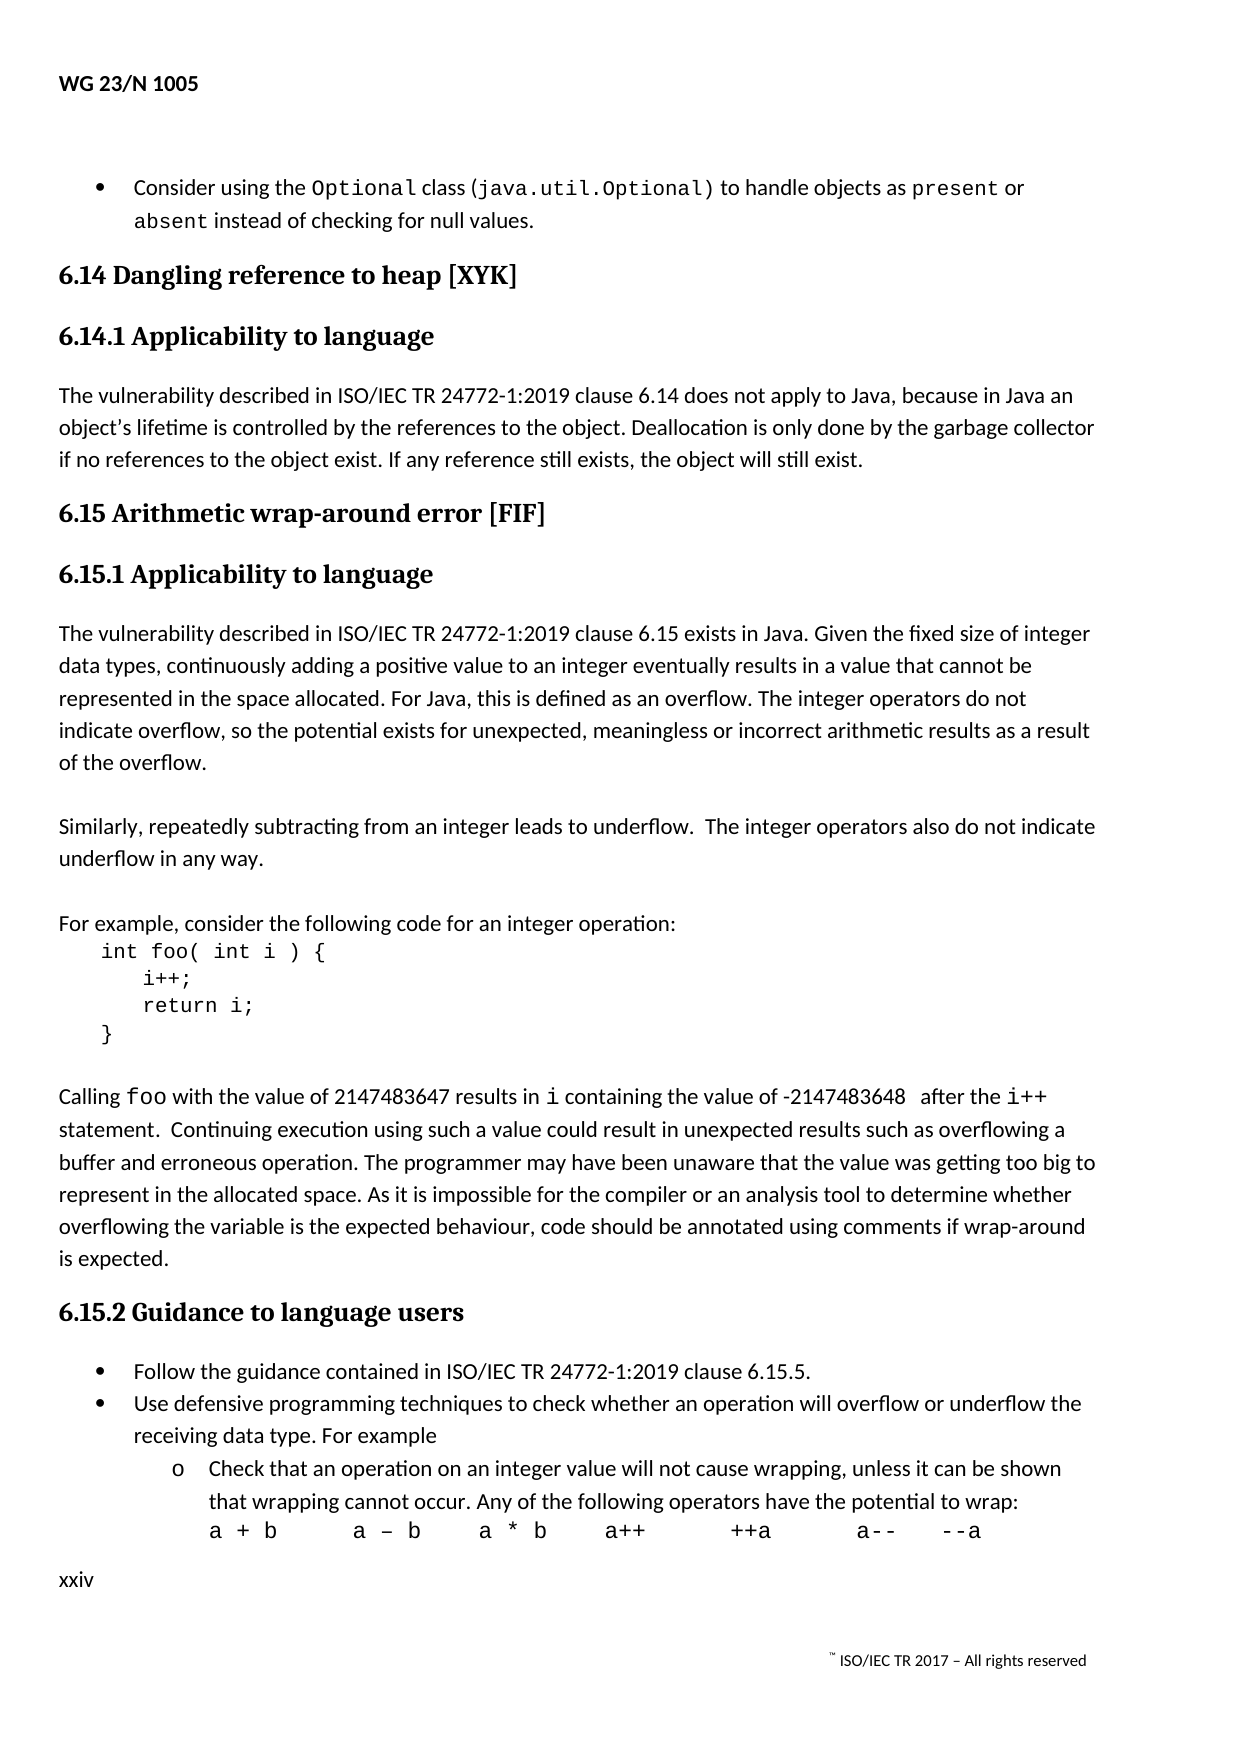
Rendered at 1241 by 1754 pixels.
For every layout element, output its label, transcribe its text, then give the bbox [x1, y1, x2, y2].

text int foo( int i ) { [58, 941, 1099, 965]
list Check that an operation on an integer value will not cause wrapping, unless it can be shown that wrapping cannot occur. Any of the following operators have the potential to wrap: [171, 1454, 1099, 1515]
list Consider using the Optional class (java.util.Optional) to handle objects as present or absent instead of checking for null values. [96, 173, 1099, 235]
subtitle 6.14 Dangling reference to heap [XYK] [58, 260, 1099, 291]
text The vulnerability described in ISO/IEC TR 24772-1:2019 clause 6.15 exists in Java. Given the fixed size of integer data types, continuously adding a positive value to an integer eventually results in a value that cannot be represented in the space allocated. For Java, this is defined as an overflow. The integer operators do not indicate overflow, so the potential exists for unexpected, meaningless or incorrect arithmetic results as a result of the overflow. [58, 619, 1099, 776]
list Use defensive programming techniques to check whether an operation will overflow or underflow the receiving data type. For example [96, 1389, 1099, 1450]
subtitle 6.15 Arithmetic wrap-around error [FIF] [58, 498, 1099, 529]
text The vulnerability described in ISO/IEC TR 24772-1:2019 clause 6.14 does not apply to Java, because in Java an object’s lifetime is controlled by the references to the object. Deallocation is only done by the garbage collector if no references to the object exist. If any reference still exists, the object will still exist. [58, 381, 1099, 473]
text Calling foo with the value of 2147483647 results in i containing the value of -2147483648 after the i++ statement. Continuing execution using such a value could result in unexpected results such as overflowing a buffer and erroneous operation. The programmer may have been unaware that the value was getting too big to represent in the allocated space. As it is impossible for the compiler or an analysis tool to determine whether overflowing the variable is the expected behaviour, code should be annotated using comments if wrap-around is expected. [58, 1082, 1099, 1272]
text Similarly, repeatedly subtracting from an integer leads to underflow. The integer operators also do not indicate underflow in any way. [58, 812, 1099, 873]
subtitle 6.15.2 Guidance to language users [58, 1297, 1099, 1328]
text } [58, 1023, 1099, 1046]
text a + b a – b a * b a++ ++a a-- --a [208, 1519, 1099, 1545]
subtitle 6.14.1 Applicability to language [58, 321, 1099, 352]
subtitle 6.15.1 Applicability to language [58, 559, 1099, 590]
text return i; [58, 996, 1099, 1019]
list Follow the guidance contained in ISO/IEC TR 24772-1:2019 clause 6.15.5. [96, 1357, 1099, 1385]
text i++; [58, 968, 1099, 992]
text For example, consider the following code for an integer operation: [58, 909, 1099, 937]
